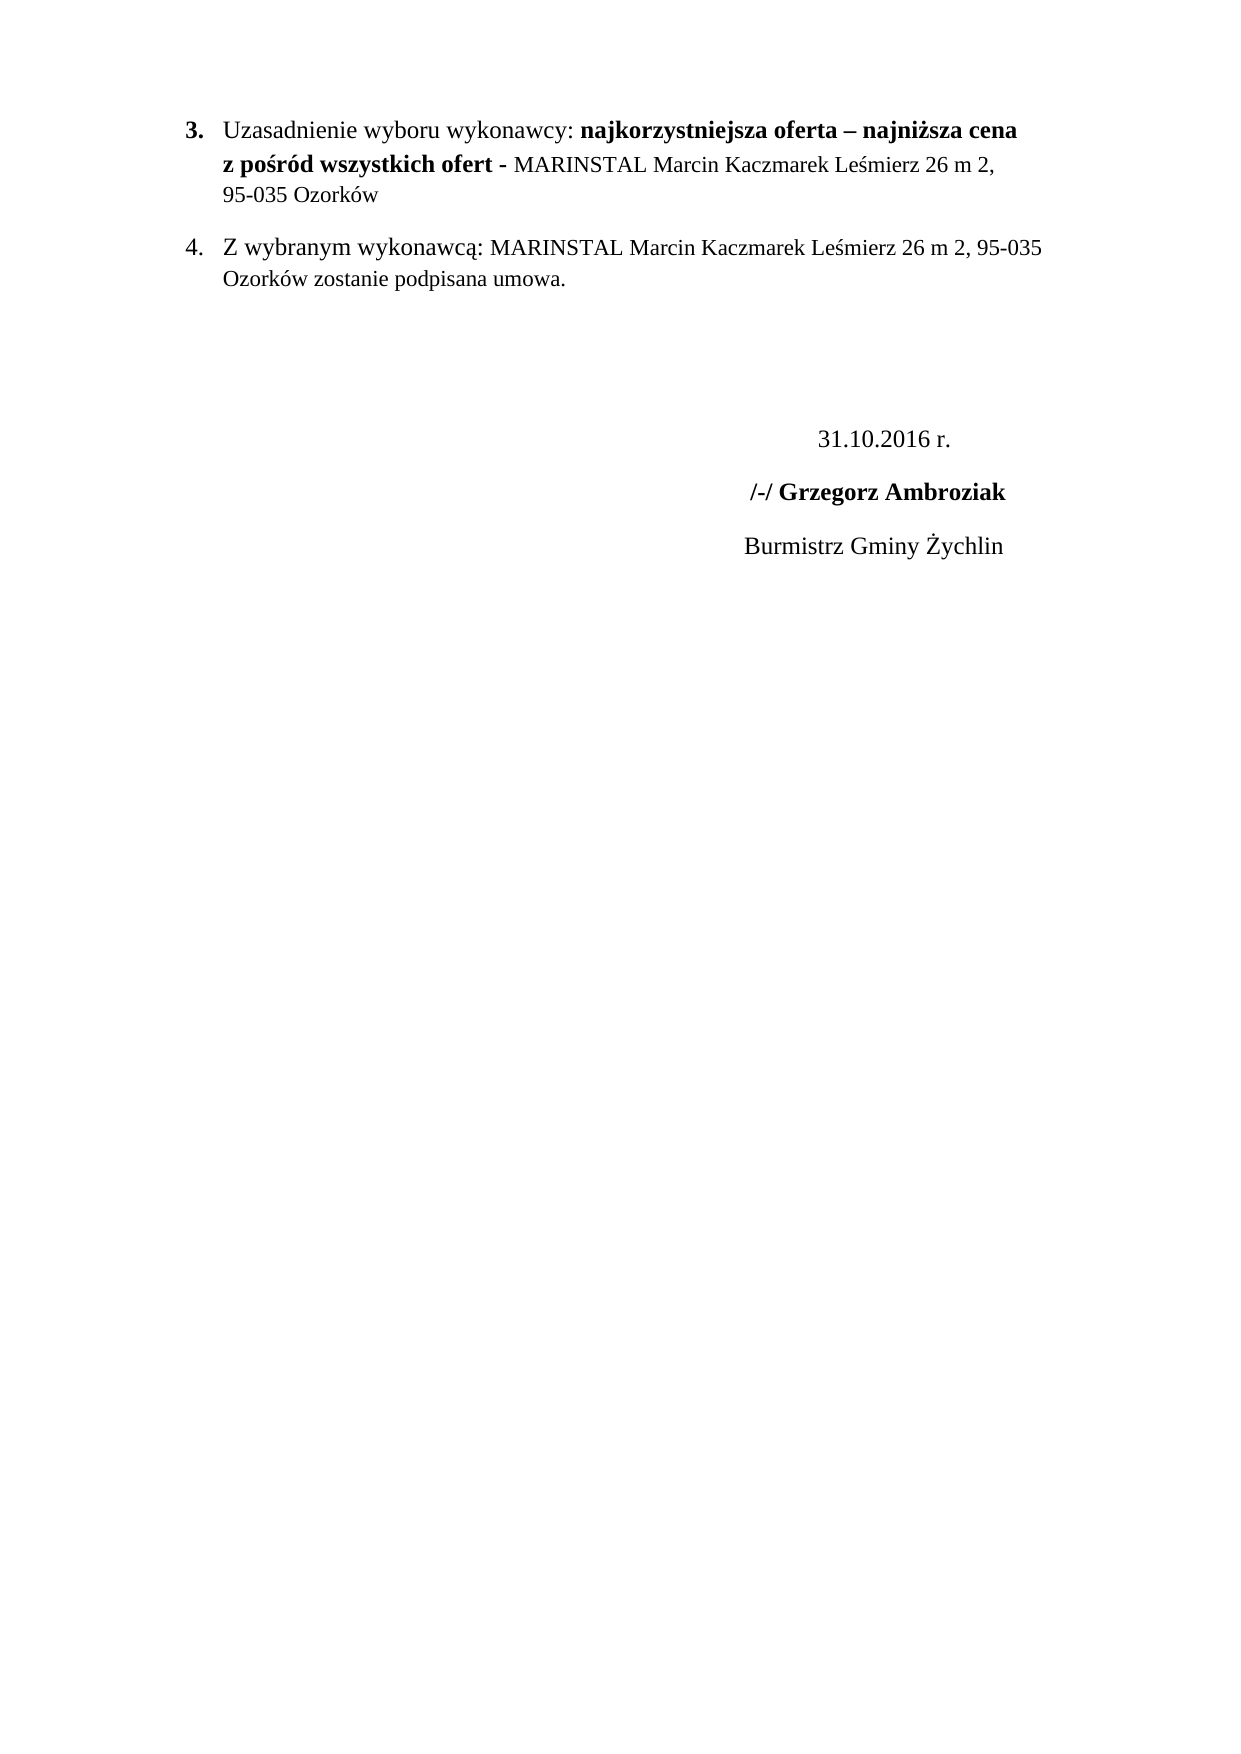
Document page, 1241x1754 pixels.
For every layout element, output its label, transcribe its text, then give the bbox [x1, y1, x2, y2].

text Burmistrz Gminy Żychlin [693, 531, 1093, 560]
text 31.10.2016 r. [177, 424, 1093, 452]
text /-/ Grzegorz Ambroziak [693, 477, 1093, 506]
list Uzasadnienie wyboru wykonawcy: najkorzystniejsza oferta – najniższa cena z pośród wszystkich ofert - MARINSTAL Marcin Kaczmarek Leśmierz 26 m 2, 95-035 Ozorków [185, 116, 1093, 208]
list Z wybranym wykonawcą: MARINSTAL Marcin Kaczmarek Leśmierz 26 m 2, 95-035 Ozorków zostanie podpisana umowa. [185, 232, 1093, 291]
